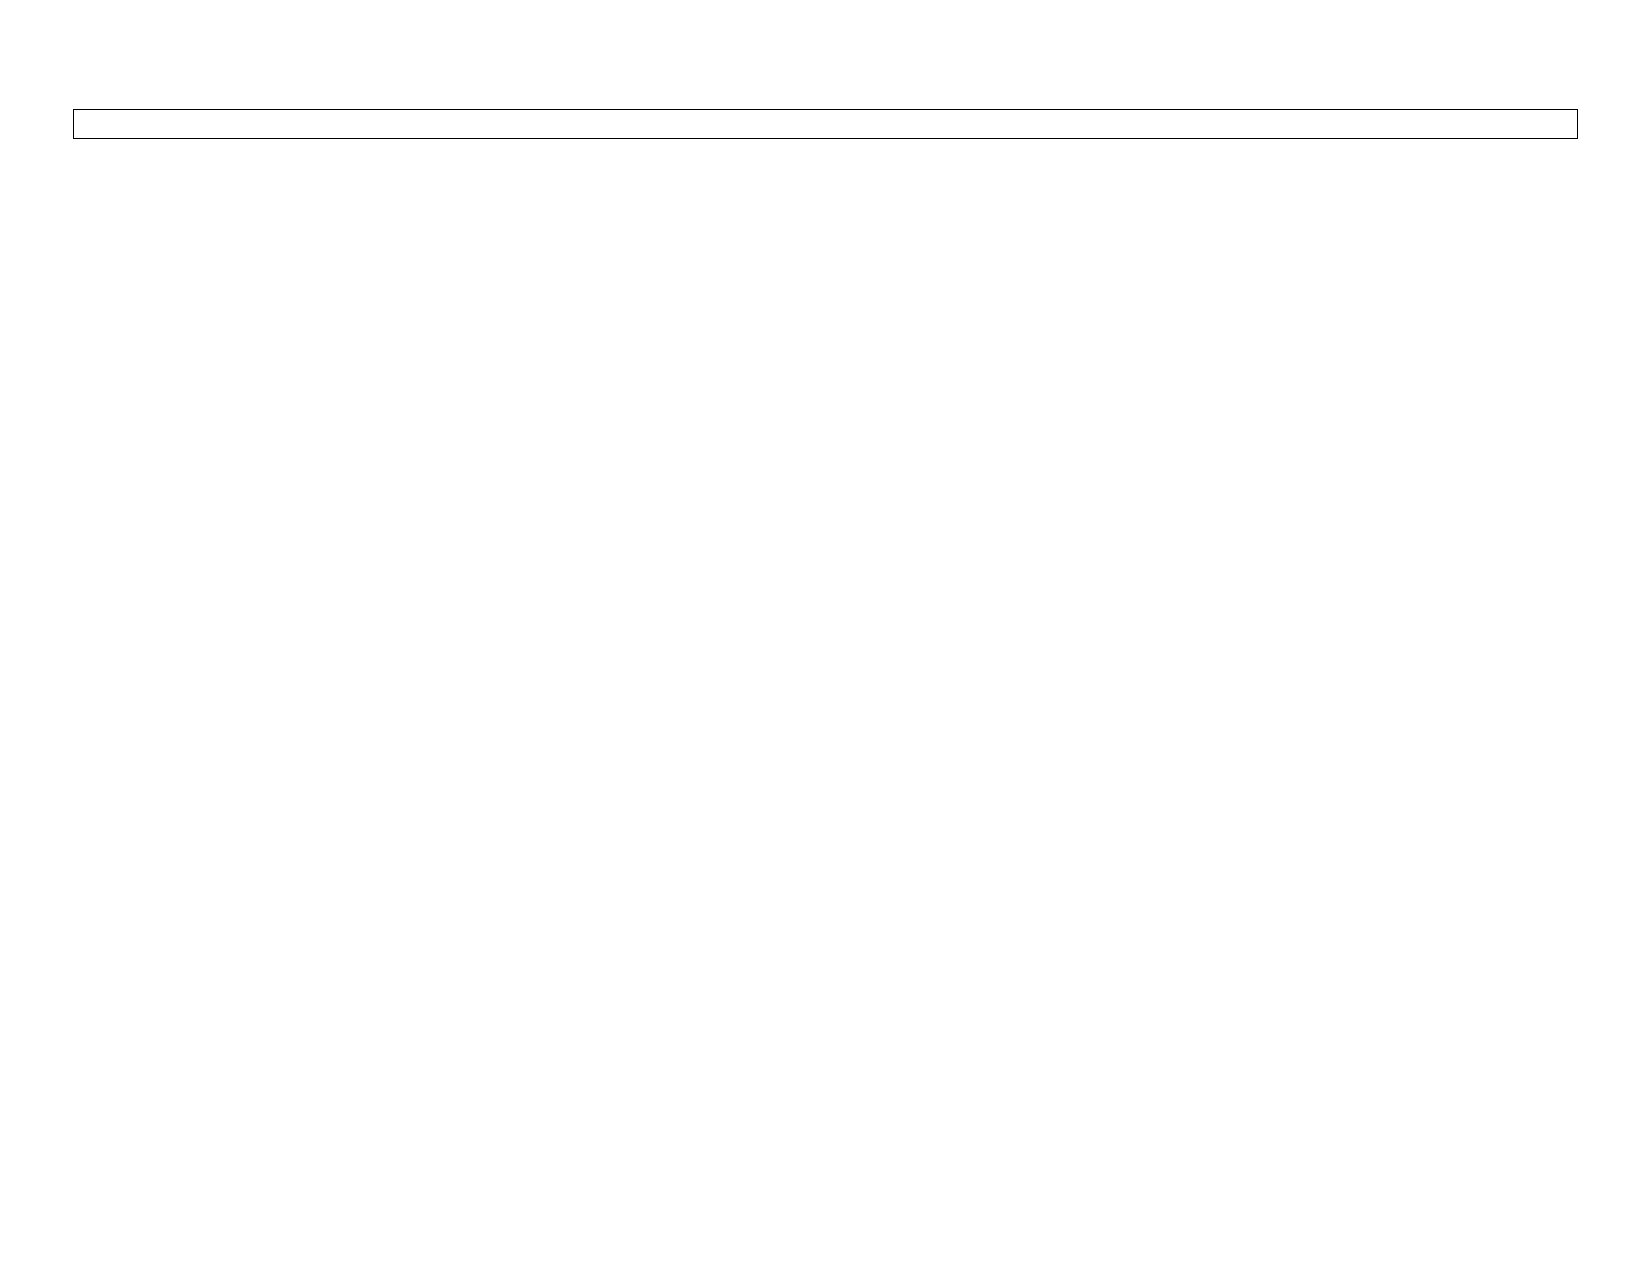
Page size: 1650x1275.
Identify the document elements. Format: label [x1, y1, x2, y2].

table_cell [74, 110, 1577, 138]
